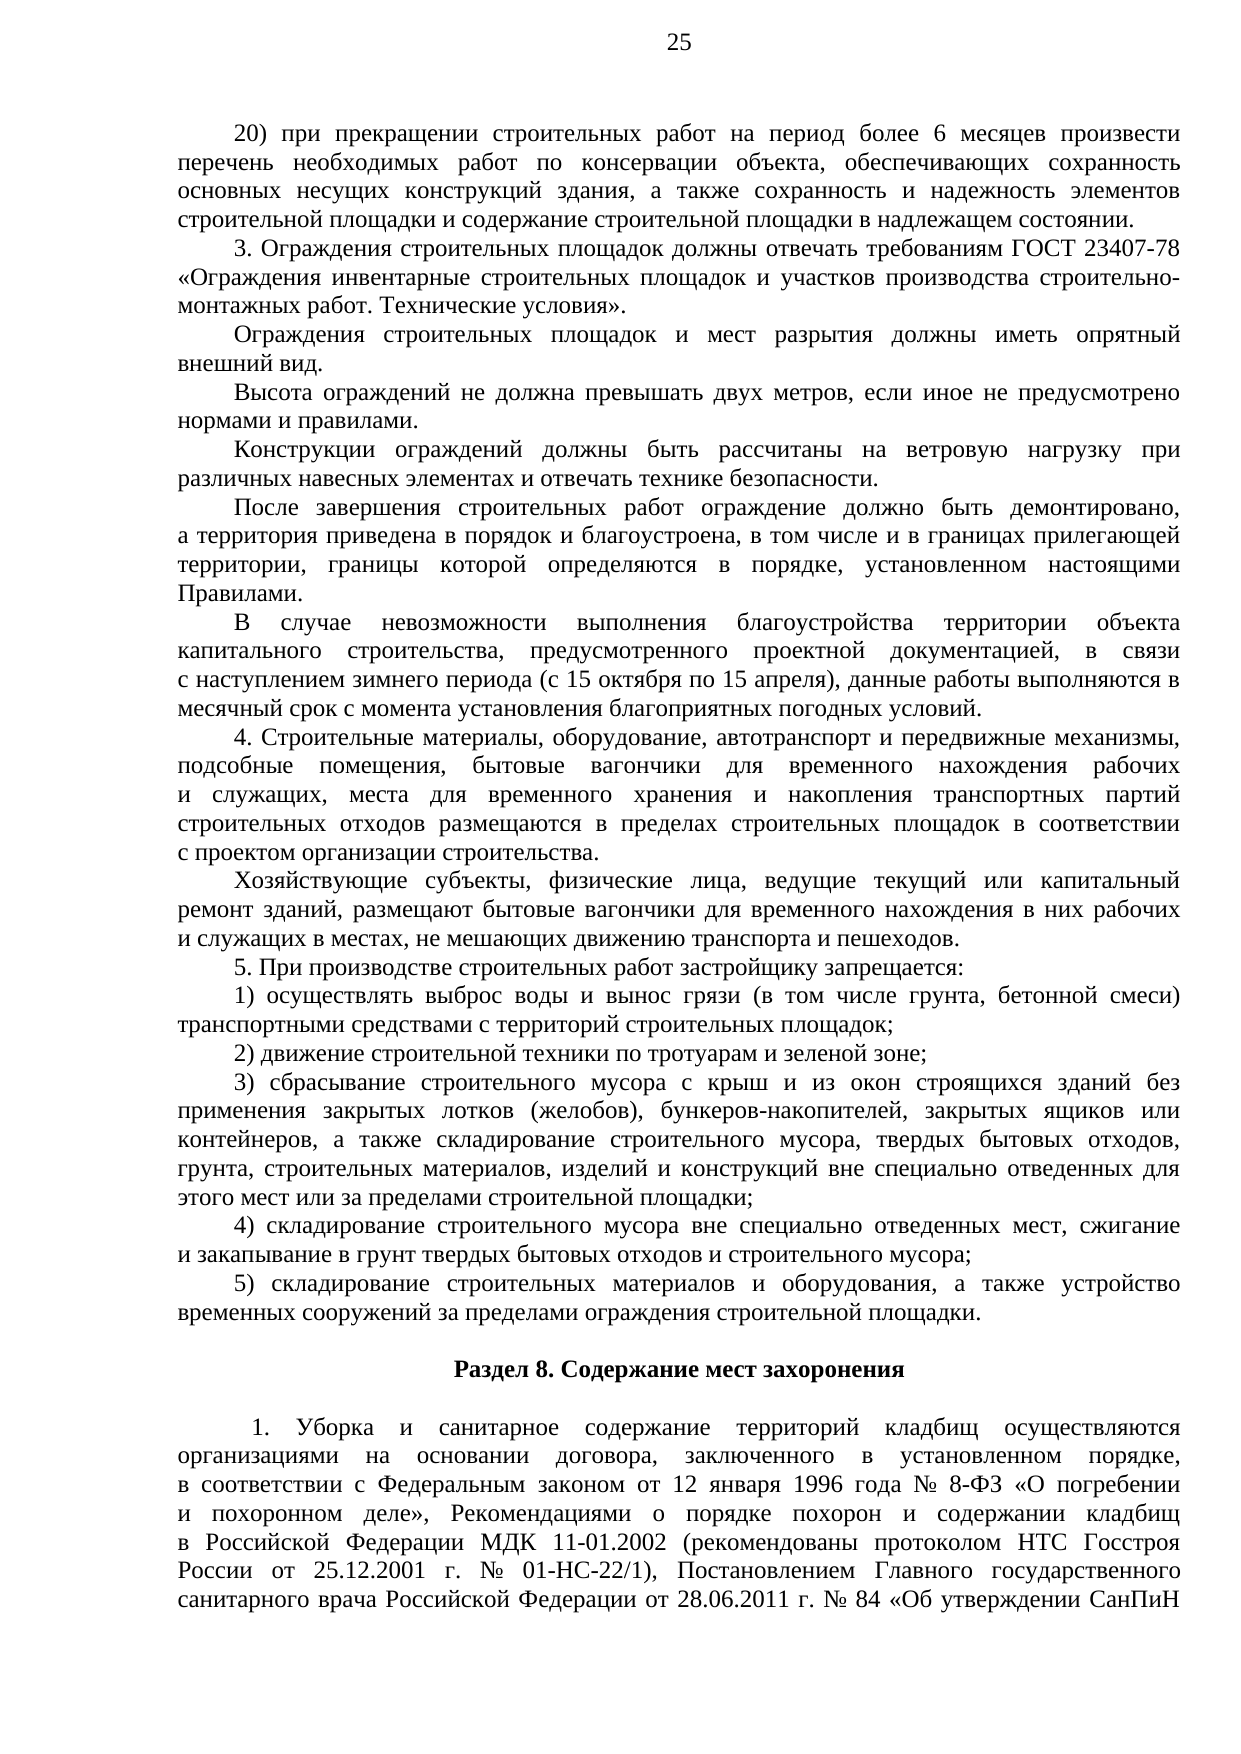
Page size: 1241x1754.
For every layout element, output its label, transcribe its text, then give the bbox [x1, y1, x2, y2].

text В случае невозможности выполнения благоустройства территории объекта капитального строительства, предусмотренного проектной документацией, в связи с наступлением зимнего периода (с 15 октября по 15 апреля), данные работы выполняются в месячный срок с момента установления благоприятных погодных условий. [177, 607, 1181, 722]
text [177, 1412, 1181, 1613]
text 1) осуществлять выброс воды и вынос грязи (в том числе грунта, бетонной смеси) транспортными средствами с территорий строительных площадок; [177, 981, 1181, 1038]
text 5) складирование строительных материалов и оборудования, а также устройство временных сооружений за пределами ограждения строительной площадки. [177, 1268, 1181, 1326]
text 4. Строительные материалы, оборудование, автотранспорт и передвижные механизмы, подсобные помещения, бытовые вагончики для временного нахождения рабочих и служащих, места для временного хранения и накопления транспортных партий строительных отходов размещаются в пределах строительных площадок в соответствии с проектом организации строительства. [177, 722, 1181, 866]
text Хозяйствующие субъекты, физические лица, ведущие текущий или капитальный ремонт зданий, размещают бытовые вагончики для временного нахождения в них рабочих и служащих в местах, не мешающих движению транспорта и пешеходов. [177, 866, 1181, 952]
text Раздел 8. Содержание мест захоронения [177, 1354, 1181, 1383]
text 20) при прекращении строительных работ на период более 6 месяцев произвести перечень необходимых работ по консервации объекта, обеспечивающих сохранность основных несущих конструкций здания, а также сохранность и надежность элементов строительной площадки и содержание строительной площадки в надлежащем состоянии. [177, 118, 1181, 233]
text 3. Ограждения строительных площадок должны отвечать требованиям ГОСТ 23407-78 «Ограждения инвентарные строительных площадок и участков производства строительно-монтажных работ. Технические условия». [177, 233, 1181, 319]
text После завершения строительных работ ограждение должно быть демонтировано, а территория приведена в порядок и благоустроена, в том числе и в границах прилегающей территории, границы которой определяются в порядке, установленном настоящими Правилами. [177, 492, 1181, 607]
text 5. При производстве строительных работ застройщику запрещается: [177, 952, 1181, 981]
text 3) сбрасывание строительного мусора с крыш и из окон строящихся зданий без применения закрытых лотков (желобов), бункеров-накопителей, закрытых ящиков или контейнеров, а также складирование строительного мусора, твердых бытовых отходов, грунта, строительных материалов, изделий и конструкций вне специально отведенных для этого мест или за пределами строительной площадки; [177, 1067, 1181, 1211]
text 4) складирование строительного мусора вне специально отведенных мест, сжигание и закапывание в грунт твердых бытовых отходов и строительного мусора; [177, 1211, 1181, 1268]
text 2) движение строительной техники по тротуарам и зеленой зоне; [177, 1038, 1181, 1067]
text Ограждения строительных площадок и мест разрытия должны иметь опрятный внешний вид. [177, 319, 1181, 377]
text Высота ограждений не должна превышать двух метров, если иное не предусмотрено нормами и правилами. [177, 377, 1181, 434]
text Конструкции ограждений должны быть рассчитаны на ветровую нагрузку при различных навесных элементах и отвечать технике безопасности. [177, 434, 1181, 492]
